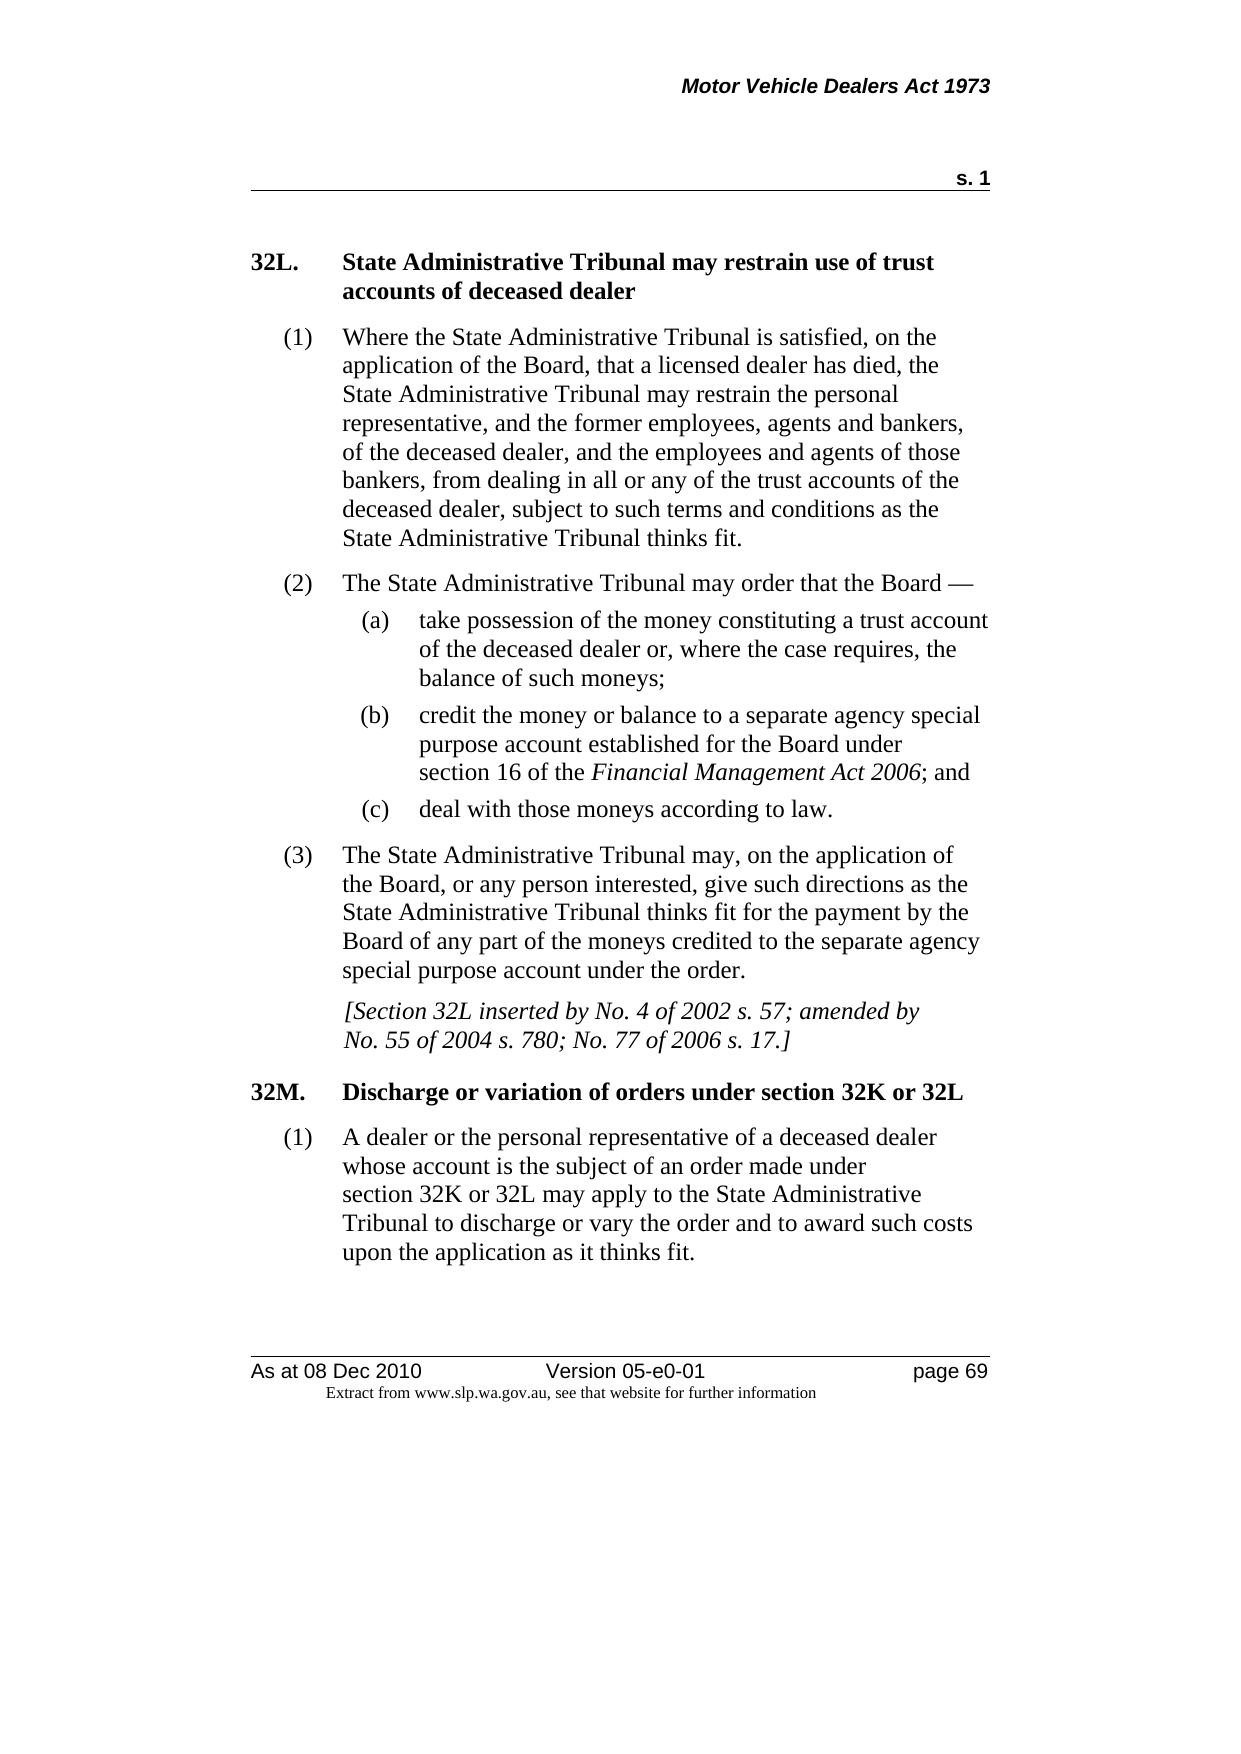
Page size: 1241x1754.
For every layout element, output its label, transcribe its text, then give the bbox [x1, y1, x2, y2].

text (a) take possession of the money constituting a trust account of the deceased dealer or, where the case requires, the balance of such moneys; [251, 605, 990, 692]
text [Section 32L inserted by No. 4 of 2002 s. 57; amended by No. 55 of 2004 s. 780; No. 77 of 2006 s. 17.] [251, 996, 990, 1054]
subtitle 32M. Discharge or variation of orders under section 32K or 32L [251, 1077, 990, 1105]
subtitle 32L. State Administrative Tribunal may restrain use of trust accounts of deceased dealer [251, 247, 990, 305]
text (1) A dealer or the personal representative of a deceased dealer whose account is the subject of an order made under section 32K or 32L may apply to the State Administrative Tribunal to discharge or vary the order and to award such costs upon the application as it thinks fit. [251, 1122, 990, 1266]
text (3) The State Administrative Tribunal may, on the application of the Board, or any person interested, give such directions as the State Administrative Tribunal thinks fit for the payment by the Board of any part of the moneys credited to the separate agency special purpose account under the order. [251, 840, 990, 984]
text (1) Where the State Administrative Tribunal is satisfied, on the application of the Board, that a licensed dealer has died, the State Administrative Tribunal may restrain the personal representative, and the former employees, agents and bankers, of the deceased dealer, and the employees and agents of those bankers, from dealing in all or any of the trust accounts of the deceased dealer, subject to such terms and conditions as the State Administrative Tribunal thinks fit. [251, 322, 990, 552]
text (b) credit the money or balance to a separate agency special purpose account established for the Board under section 16 of the Financial Management Act 2006; and [251, 700, 990, 786]
text (c) deal with those moneys according to law. [251, 794, 990, 823]
text (2) The State Administrative Tribunal may order that the Board — [251, 568, 990, 597]
